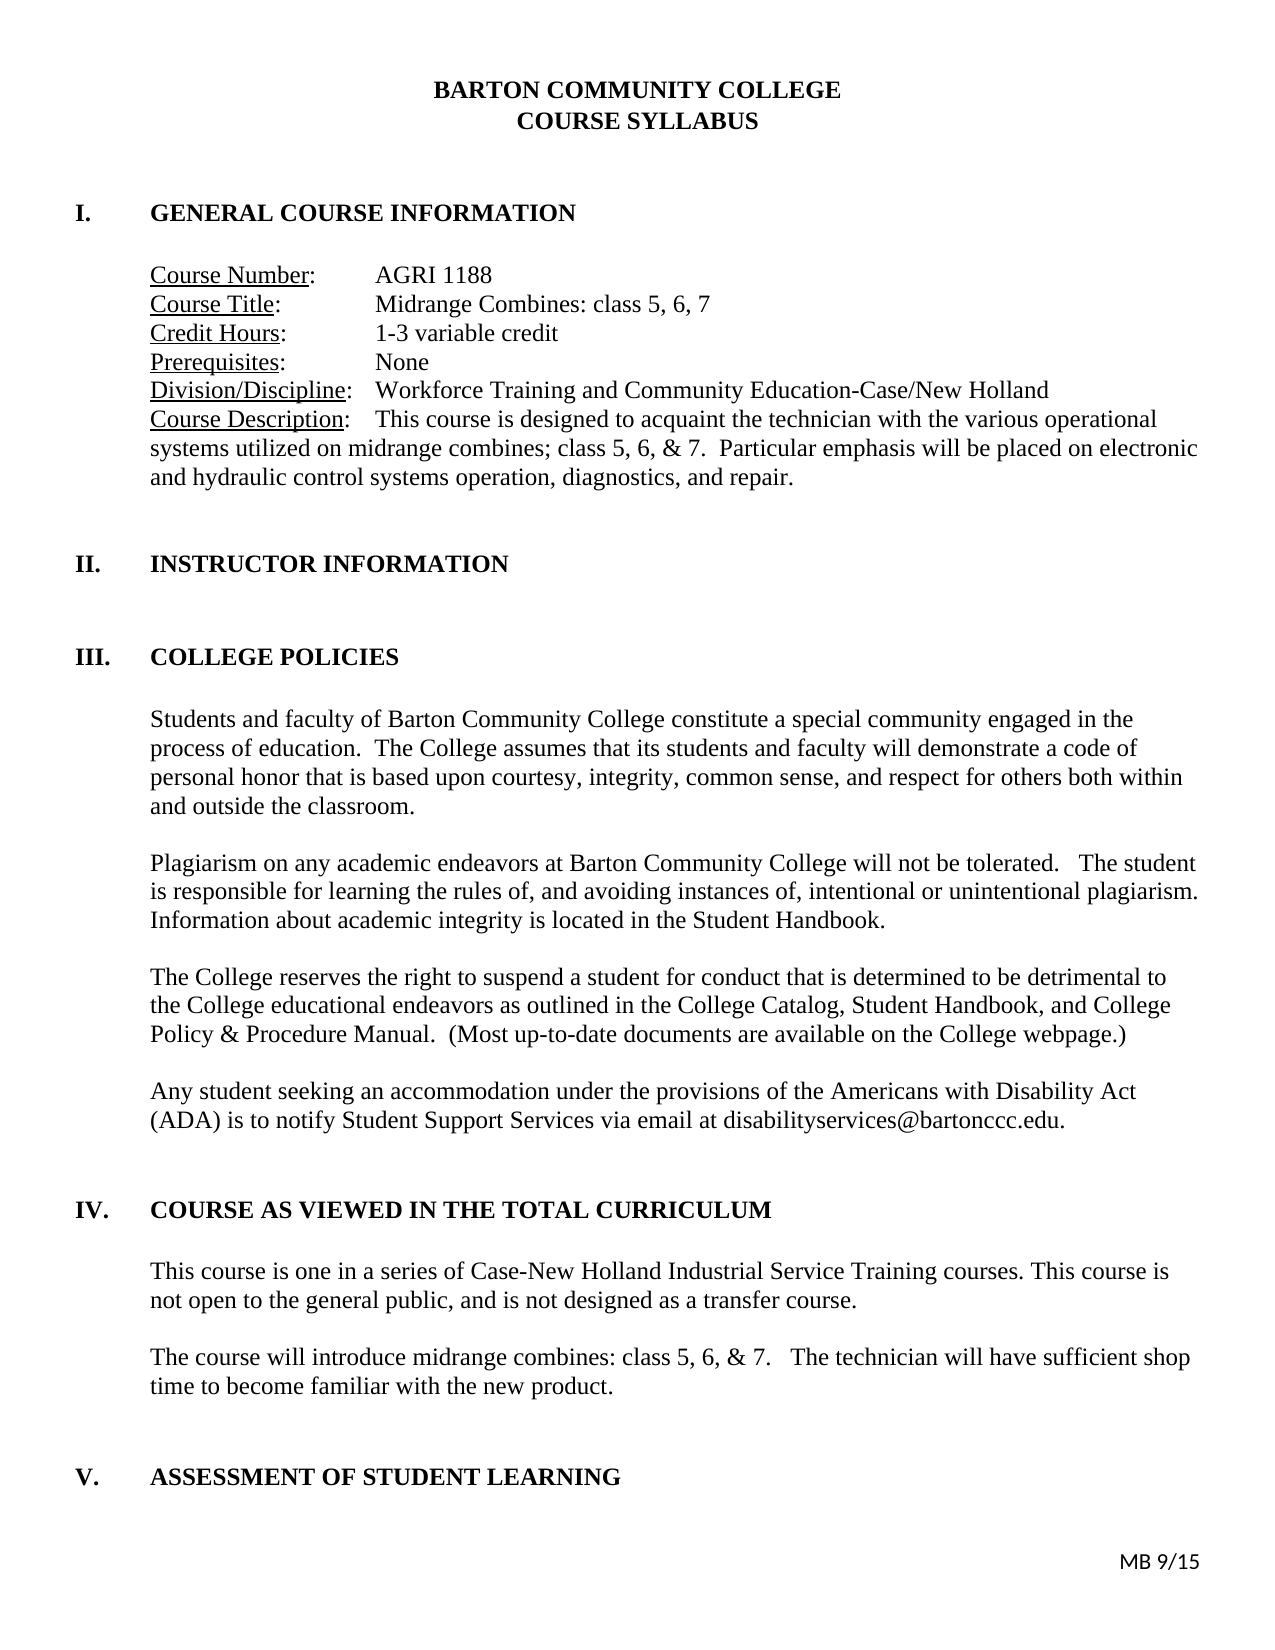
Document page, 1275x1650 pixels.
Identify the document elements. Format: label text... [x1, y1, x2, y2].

text Plagiarism on any academic endeavors at Barton Community College will not be tolerated. The student is responsible for learning the rules of, and avoiding instances of, intentional or unintentional plagiarism. Information about academic integrity is located in the Student Handbook. [150, 848, 1200, 934]
text Course Number: AGRI 1188 [112, 260, 1200, 289]
text This course is one in a series of Case-New Holland Industrial Service Training courses. This course is not open to the general public, and is not designed as a transfer course. [150, 1256, 1200, 1314]
text BARTON COMMUNITY COLLEGE [75, 75, 1200, 104]
text Prerequisites: None [112, 347, 1200, 375]
text COURSE SYLLABUS [75, 106, 1200, 135]
text The course will introduce midrange combines: class 5, 6, & 7. The technician will have sufficient shop time to become familiar with the new product. [150, 1342, 1200, 1400]
list GENERAL COURSE INFORMATION [75, 198, 1200, 227]
text Division/Discipline: Workforce Training and Community Education-Case/New Holland [112, 375, 1200, 404]
text Credit Hours: 1-3 variable credit [112, 318, 1200, 347]
list INSTRUCTOR INFORMATION [75, 549, 1200, 578]
text Course Title: Midrange Combines: class 5, 6, 7 [112, 289, 1200, 318]
list COLLEGE POLICIES [75, 642, 1200, 671]
text V. ASSESSMENT OF STUDENT LEARNING [75, 1462, 1200, 1491]
text The College reserves the right to suspend a student for conduct that is determined to be detrimental to the College educational endeavors as outlined in the College Catalog, Student Handbook, and College Policy & Procedure Manual. (Most up-to-date documents are available on the College webpage.) [150, 962, 1200, 1048]
text Any student seeking an accommodation under the provisions of the Americans with Disability Act (ADA) is to notify Student Support Services via email at disabilityservices@bartonccc.edu. [150, 1076, 1200, 1134]
text Course Description: This course is designed to acquaint the technician with the various operational systems utilized on midrange combines; class 5, 6, & 7. Particular emphasis will be placed on electronic and hydraulic control systems operation, diagnostics, and repair. [150, 404, 1200, 490]
text Students and faculty of Barton Community College constitute a special community engaged in the process of education. The College assumes that its students and faculty will demonstrate a code of personal honor that is based upon courtesy, integrity, common sense, and respect for others both within and outside the classroom. [150, 704, 1200, 819]
list COURSE AS VIEWED IN THE TOTAL CURRICULUM [75, 1195, 1200, 1224]
